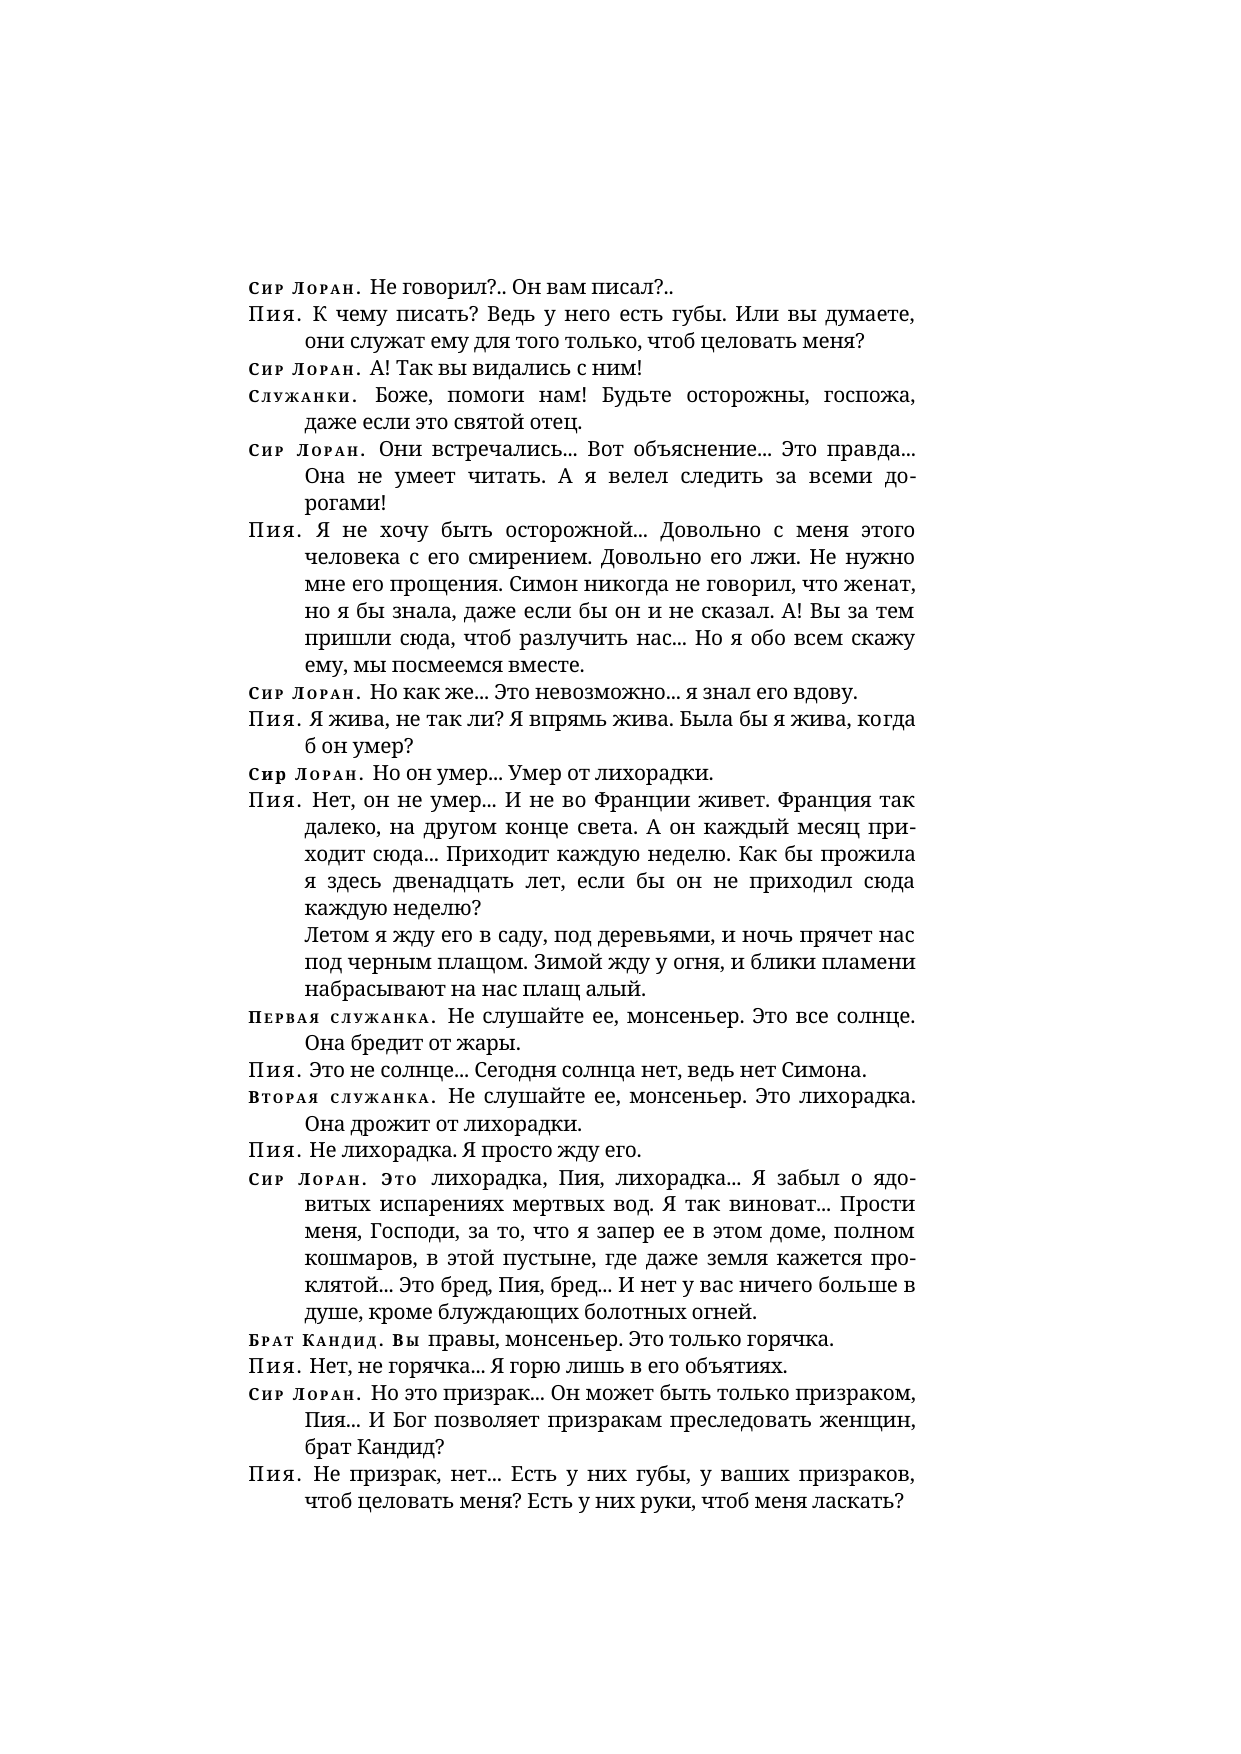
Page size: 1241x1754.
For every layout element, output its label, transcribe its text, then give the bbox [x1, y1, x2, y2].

text Летом я жду его в саду, под деревьями, и ночь прячет нас под черным плащом. Зимой жду у огня, и блики пламени набрасывают на нас плащ алый. [304, 921, 916, 1001]
text Сир Лоран. Не говорил?.. Он вам писал?.. [248, 273, 918, 300]
text Первая служанка. Не слушайте ее, монсеньер. Это все солнце. Она бредит от жары. [248, 1001, 916, 1055]
text Сир Лоран. Они встречались... Вот объяснение... Это правда... Она не умеет читать. А я велел следить за всеми дорогами! [248, 435, 916, 516]
text Пия. Не призрак, нет... Есть у них губы, у ваших призраков, чтоб целовать меня? Есть у них руки, чтоб меня ласкать? [248, 1460, 916, 1514]
text Пия. Я жива, не так ли? Я впрямь жива. Была бы я жива, когда б он умер? [248, 705, 916, 759]
text Служанки. Боже, помоги нам! Будьте осторожны, госпожа, даже если это святой отец. [248, 381, 916, 435]
text Вторая служанка. Не слушайте ее, монсеньер. Это лихорадка. Она дрожит от лихорадки. [248, 1082, 916, 1136]
text Пия. Это не солнце... Сегодня солнца нет, ведь нет Симона. [248, 1055, 918, 1082]
text Сир Лоран. Но это призрак... Он может быть только призраком, Пия... И Бог позволяет призракам преследовать женщин, брат Кандид? [248, 1379, 916, 1460]
text Пия. Не лихорадка. Я просто жду его. [248, 1136, 918, 1163]
text Брат Кандид. Вы правы, монсеньер. Это только горячка. [248, 1325, 918, 1352]
text Пия. Нет, он не умер... И не во Франции живет. Франция так далеко, на другом конце света. А он каждый месяц приходит сюда... Приходит каждую неделю. Как бы прожила я здесь двенадцать лет, если бы он не приходил сюда каждую неделю? [248, 786, 916, 921]
text Сир Лоран. А! Так вы видались с ним! [248, 354, 918, 381]
text Пия. Я не хочу быть осторожной... Довольно с меня этого человека с его смирением. Довольно его лжи. Не нужно мне его прощения. Симон никогда не говорил, что женат, но я бы знала, даже если бы он и не сказал. А! Вы за тем пришли сюда, чтоб разлучить нас... Но я обо всем скажу ему, мы посмеемся вместе. [248, 516, 916, 678]
text Пия. Нет, не горячка... Я горю лишь в его объятиях. [248, 1352, 918, 1379]
text Пия. К чему писать? Ведь у него есть губы. Или вы думаете, они служат ему для того только, чтоб целовать меня? [248, 300, 916, 354]
text Сир Лоран. Это лихорадка, Пия, лихорадка... Я забыл о ядовитых испарениях мертвых вод. Я так виноват... Прости меня, Господи, за то, что я запер ее в этом доме, полном кошмаров, в этой пустыне, где даже земля кажется проклятой... Это бред, Пия, бред... И нет у вас ничего больше в душе, кроме блуждающих болотных огней. [248, 1163, 916, 1325]
text Сир Лоран. Но он умер... Умер от лихорадки. [248, 759, 918, 786]
text Сир Лоран. Но как же... Это невозможно... я знал его вдову. [248, 678, 918, 705]
